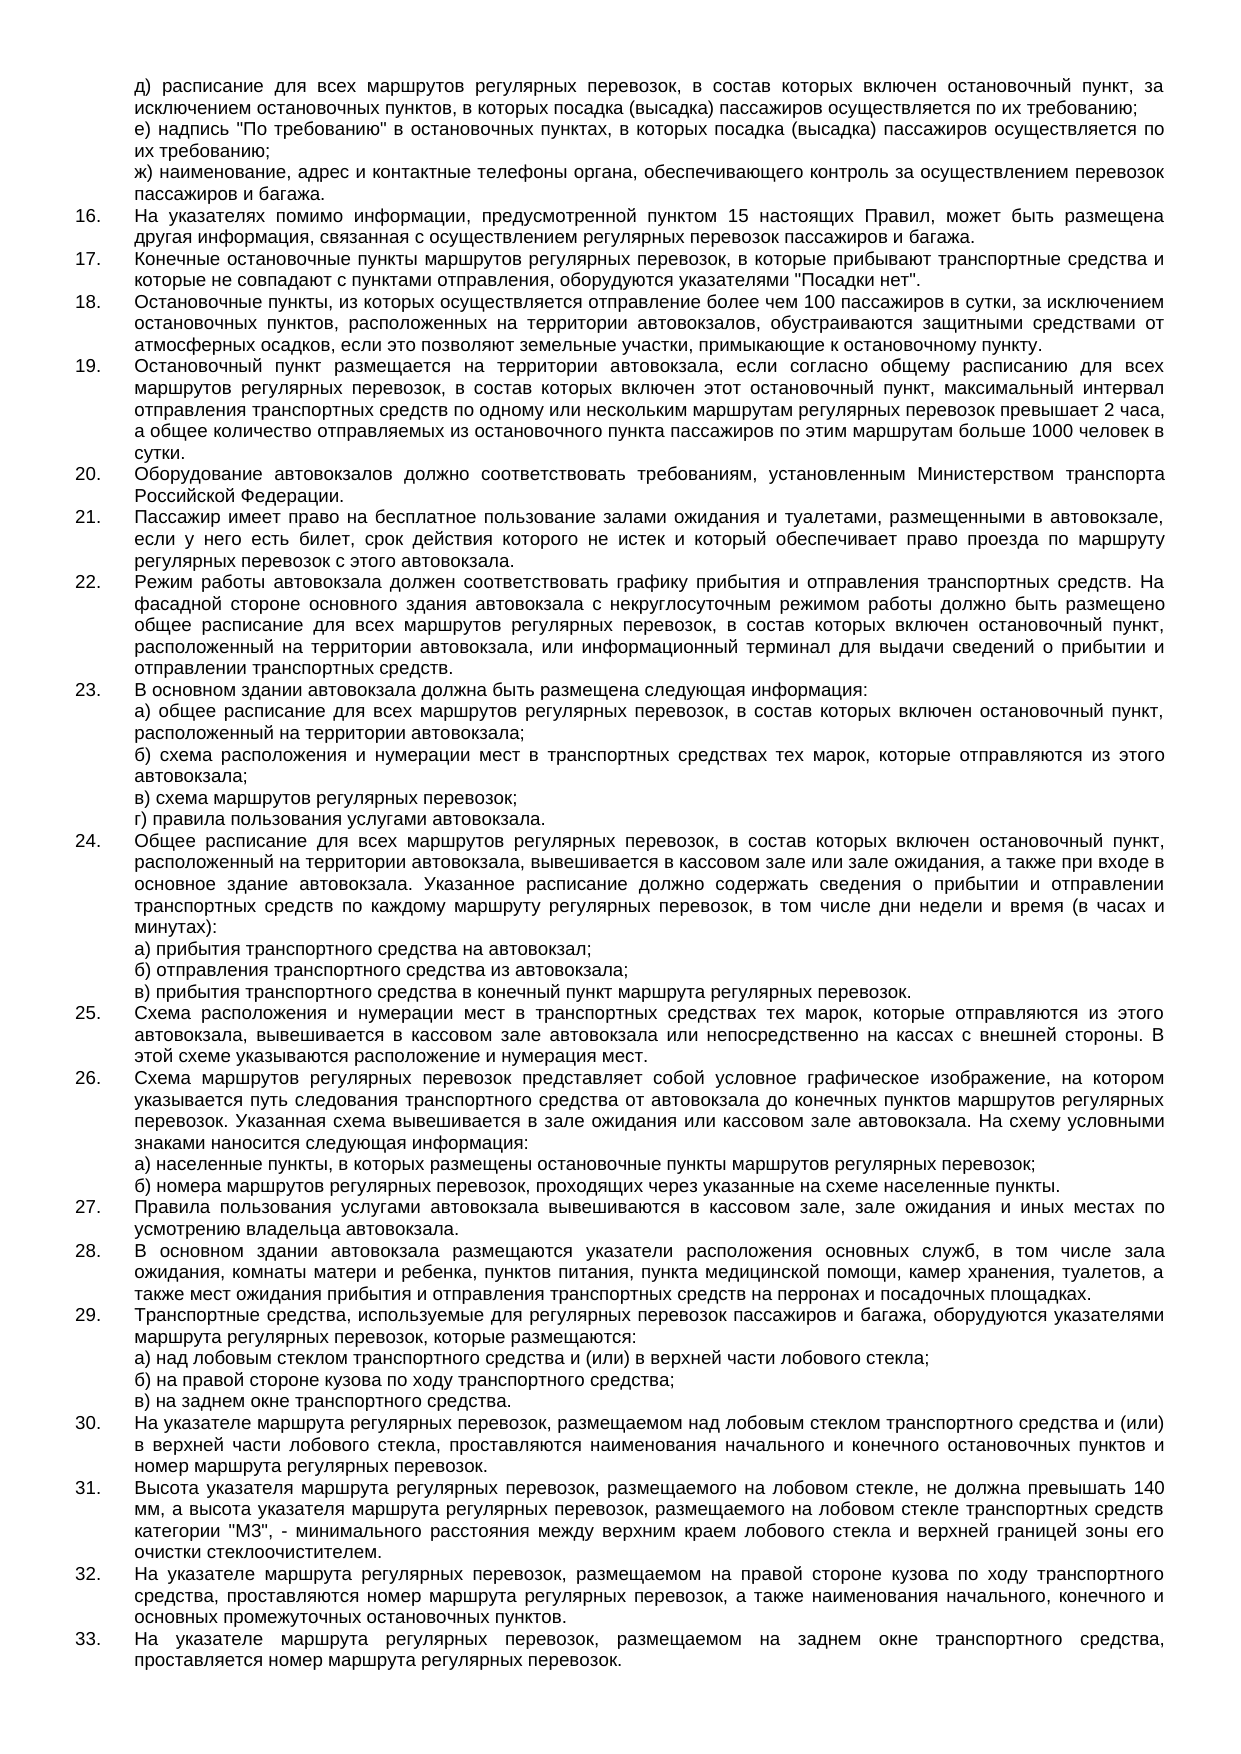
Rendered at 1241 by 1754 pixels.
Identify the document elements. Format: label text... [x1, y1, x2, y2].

text 18. Остановочные пункты, из которых осуществляется отправление более чем 100 пассажиров в сутки, за исключением остановочных пунктов, расположенных на территории автовокзалов, обустраиваются защитными средствами от атмосферных осадков, если это позволяют земельные участки, примыкающие к остановочному пункту. [75, 291, 1165, 355]
text в) прибытия транспортного средства в конечный пункт маршрута регулярных перевозок. [134, 981, 1165, 1002]
text д) расписание для всех маршрутов регулярных перевозок, в состав которых включен остановочный пункт, за исключением остановочных пунктов, в которых посадка (высадка) пассажиров осуществляется по их требованию; [134, 75, 1165, 118]
text б) на правой стороне кузова по ходу транспортного средства; [134, 1369, 1165, 1390]
text б) схема расположения и нумерации мест в транспортных средствах тех марок, которые отправляются из этого автовокзала; [134, 743, 1165, 787]
text 33. На указателе маршрута регулярных перевозок, размещаемом на заднем окне транспортного средства, проставляется номер маршрута регулярных перевозок. [75, 1627, 1165, 1671]
text в) схема маршрутов регулярных перевозок; [134, 787, 1165, 808]
text г) правила пользования услугами автовокзала. [134, 808, 1165, 830]
text 16. На указателях помимо информации, предусмотренной пунктом 15 настоящих Правил, может быть размещена другая информация, связанная с осуществлением регулярных перевозок пассажиров и багажа. [75, 204, 1165, 247]
text ж) наименование, адрес и контактные телефоны органа, обеспечивающего контроль за осуществлением перевозок пассажиров и багажа. [134, 161, 1165, 204]
text 25. Схема расположения и нумерации мест в транспортных средствах тех марок, которые отправляются из этого автовокзала, вывешивается в кассовом зале автовокзала или непосредственно на кассах с внешней стороны. В этой схеме указываются расположение и нумерация мест. [75, 1002, 1165, 1067]
text 24. Общее расписание для всех маршрутов регулярных перевозок, в состав которых включен остановочный пункт, расположенный на территории автовокзала, вывешивается в кассовом зале или зале ожидания, а также при входе в основное здание автовокзала. Указанное расписание должно содержать сведения о прибытии и отправлении транспортных средств по каждому маршруту регулярных перевозок, в том числе дни недели и время (в часах и минутах): [75, 830, 1165, 937]
text а) населенные пункты, в которых размещены остановочные пункты маршрутов регулярных перевозок; [134, 1153, 1165, 1175]
text 32. На указателе маршрута регулярных перевозок, размещаемом на правой стороне кузова по ходу транспортного средства, проставляются номер маршрута регулярных перевозок, а также наименования начального, конечного и основных промежуточных остановочных пунктов. [75, 1563, 1165, 1627]
text 28. В основном здании автовокзала размещаются указатели расположения основных служб, в том числе зала ожидания, комнаты матери и ребенка, пунктов питания, пункта медицинской помощи, камер хранения, туалетов, а также мест ожидания прибытия и отправления транспортных средств на перронах и посадочных площадках. [75, 1239, 1165, 1304]
text а) общее расписание для всех маршрутов регулярных перевозок, в состав которых включен остановочный пункт, расположенный на территории автовокзала; [134, 700, 1165, 743]
text 21. Пассажир имеет право на бесплатное пользование залами ожидания и туалетами, размещенными в автовокзале, если у него есть билет, срок действия которого не истек и который обеспечивает право проезда по маршруту регулярных перевозок с этого автовокзала. [75, 506, 1165, 571]
text б) номера маршрутов регулярных перевозок, проходящих через указанные на схеме населенные пункты. [134, 1175, 1165, 1196]
text 20. Оборудование автовокзалов должно соответствовать требованиям, установленным Министерством транспорта Российской Федерации. [75, 463, 1165, 506]
text 31. Высота указателя маршрута регулярных перевозок, размещаемого на лобовом стекле, не должна превышать 140 мм, а высота указателя маршрута регулярных перевозок, размещаемого на лобовом стекле транспортных средств категории "M3", - минимального расстояния между верхним краем лобового стекла и верхней границей зоны его очистки стеклоочистителем. [75, 1477, 1165, 1563]
text 23. В основном здании автовокзала должна быть размещена следующая информация: [75, 679, 1165, 700]
text 29. Транспортные средства, используемые для регулярных перевозок пассажиров и багажа, оборудуются указателями маршрута регулярных перевозок, которые размещаются: [75, 1304, 1165, 1347]
text 22. Режим работы автовокзала должен соответствовать графику прибытия и отправления транспортных средств. На фасадной стороне основного здания автовокзала с некруглосуточным режимом работы должно быть размещено общее расписание для всех маршрутов регулярных перевозок, в состав которых включен остановочный пункт, расположенный на территории автовокзала, или информационный терминал для выдачи сведений о прибытии и отправлении транспортных средств. [75, 571, 1165, 679]
text 30. На указателе маршрута регулярных перевозок, размещаемом над лобовым стеклом транспортного средства и (или) в верхней части лобового стекла, проставляются наименования начального и конечного остановочных пунктов и номер маршрута регулярных перевозок. [75, 1412, 1165, 1477]
text б) отправления транспортного средства из автовокзала; [134, 959, 1165, 981]
text а) прибытия транспортного средства на автовокзал; [134, 937, 1165, 959]
text в) на заднем окне транспортного средства. [134, 1390, 1165, 1412]
text 19. Остановочный пункт размещается на территории автовокзала, если согласно общему расписанию для всех маршрутов регулярных перевозок, в состав которых включен этот остановочный пункт, максимальный интервал отправления транспортных средств по одному или нескольким маршрутам регулярных перевозок превышает 2 часа, а общее количество отправляемых из остановочного пункта пассажиров по этим маршрутам больше 1000 человек в сутки. [75, 355, 1165, 463]
text 27. Правила пользования услугами автовокзала вывешиваются в кассовом зале, зале ожидания и иных местах по усмотрению владельца автовокзала. [75, 1196, 1165, 1239]
text 17. Конечные остановочные пункты маршрутов регулярных перевозок, в которые прибывают транспортные средства и которые не совпадают с пунктами отправления, оборудуются указателями "Посадки нет". [75, 247, 1165, 291]
text а) над лобовым стеклом транспортного средства и (или) в верхней части лобового стекла; [134, 1347, 1165, 1369]
text е) надпись "По требованию" в остановочных пунктах, в которых посадка (высадка) пассажиров осуществляется по их требованию; [134, 118, 1165, 161]
text 26. Схема маршрутов регулярных перевозок представляет собой условное графическое изображение, на котором указывается путь следования транспортного средства от автовокзала до конечных пунктов маршрутов регулярных перевозок. Указанная схема вывешивается в зале ожидания или кассовом зале автовокзала. На схему условными знаками наносится следующая информация: [75, 1067, 1165, 1153]
